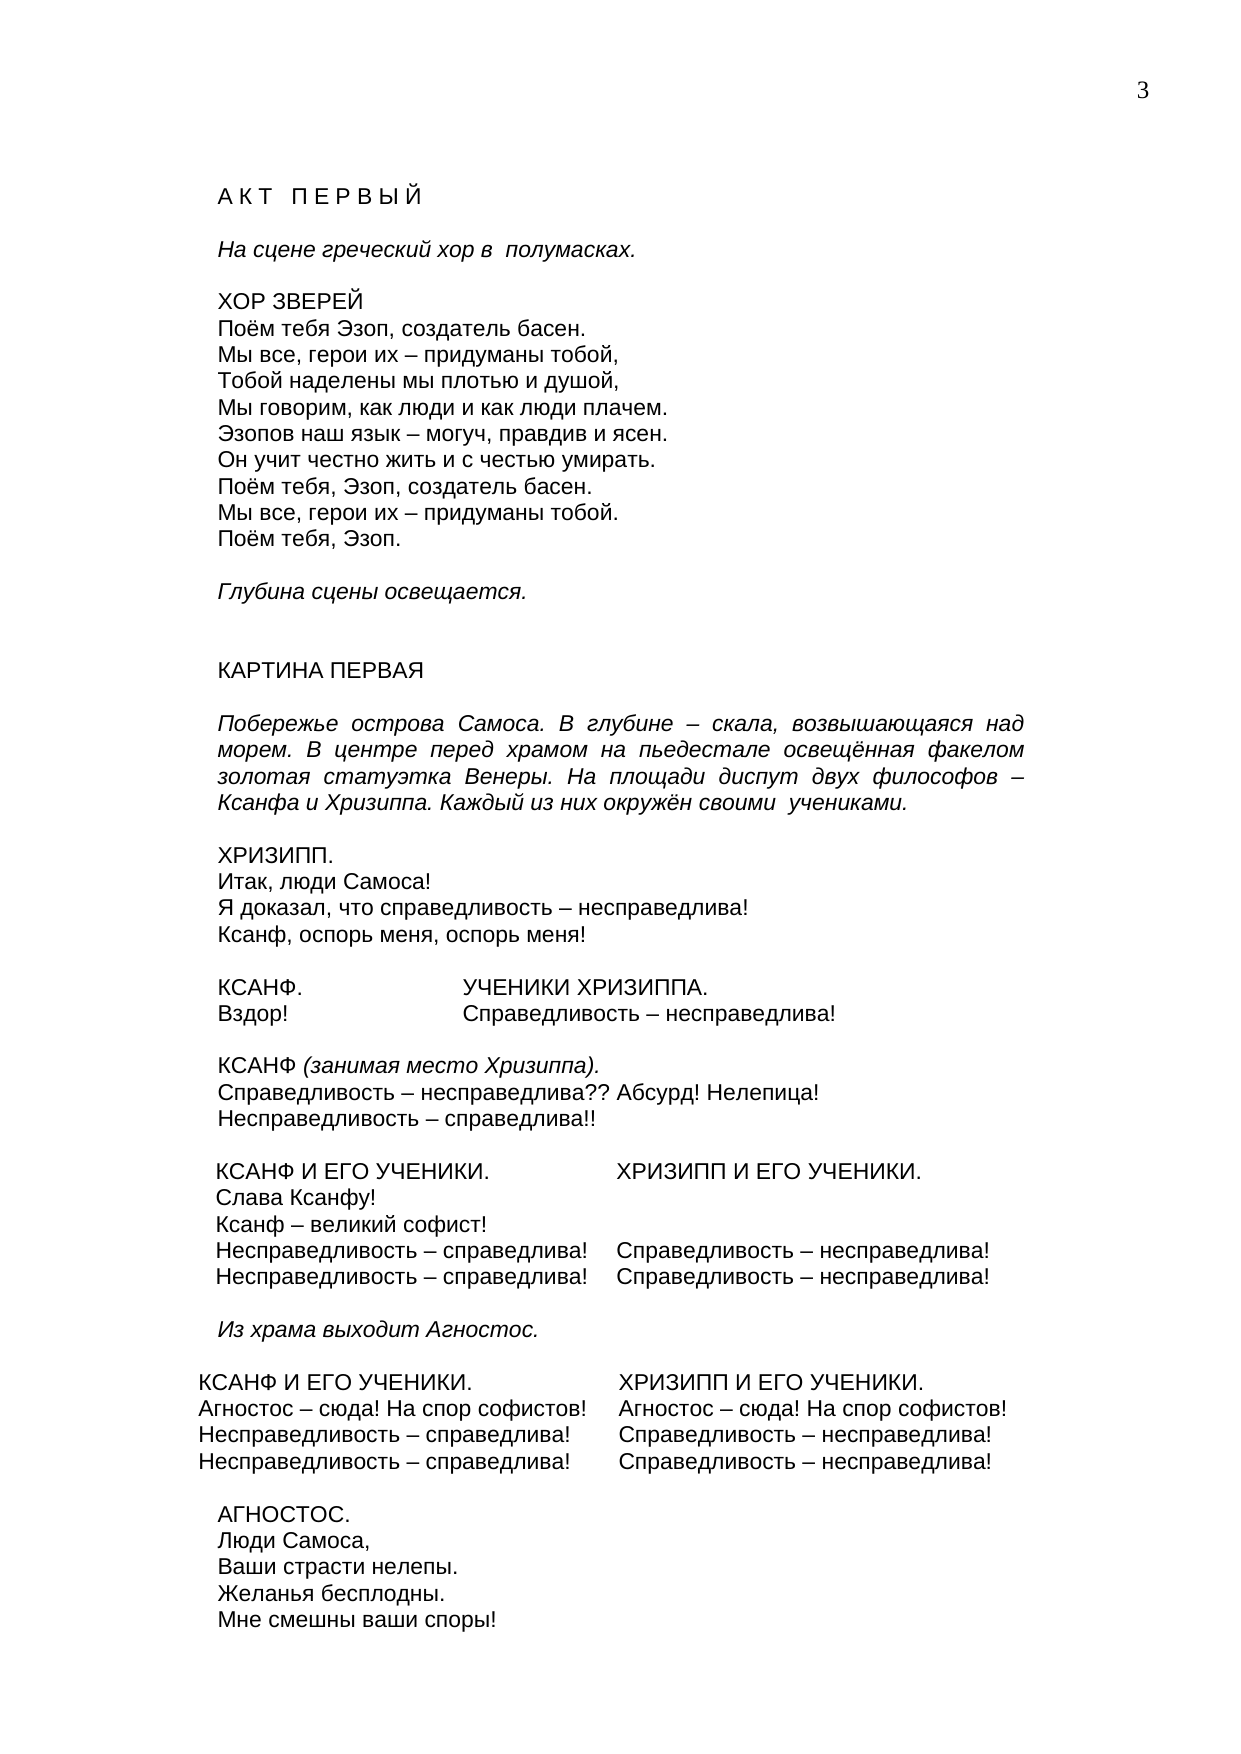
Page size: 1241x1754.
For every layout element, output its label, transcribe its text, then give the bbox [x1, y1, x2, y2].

text КАРТИНА ПЕРВАЯ [217, 657, 1025, 683]
table_header КСАНФ И ЕГО УЧЕНИКИ. Агностос – сюда! На спор софистов! Несправедливость – справедлива! Несправедливость – справедлива! [187, 1369, 607, 1474]
text Мы говорим, как люди и как люди плачем. [217, 394, 1025, 420]
text Справедливость – несправедлива?? Абсурд! Нелепица! [217, 1079, 1149, 1105]
text ХРИЗИПП. [217, 842, 1025, 868]
text ХОР ЗВЕРЕЙ [217, 288, 1025, 314]
text Мне смешны ваши споры! [217, 1606, 1149, 1632]
text Ваши страсти нелепы. [217, 1553, 1149, 1579]
text Люди Самоса, [217, 1527, 1149, 1553]
text Поём тебя, Эзоп, создатель басен. [217, 473, 1025, 499]
table_header ХРИЗИПП И ЕГО УЧЕНИКИ. Справедливость – несправедлива! Справедливость – несправедлива! [605, 1158, 1014, 1290]
text Несправедливость – справедлива!! [217, 1105, 1149, 1132]
text Из храма выходит Агностос. [217, 1316, 1149, 1342]
text Поём тебя Эзоп, создатель басен. [217, 314, 1025, 341]
text Мы все, герои их – придуманы тобой. [217, 499, 1025, 525]
table_header КСАНФ. Вздор! [206, 974, 451, 1026]
text Желанья бесплодны. [217, 1579, 1149, 1606]
text Глубина сцены освещается. [217, 578, 1025, 604]
text Эзопов наш язык – могуч, правдив и ясен. [217, 420, 1025, 446]
text Я доказал, что справедливость – несправедлива! [217, 894, 1025, 921]
text КСАНФ (занимая место Хризиппа). [217, 1052, 1149, 1079]
text АКТ ПЕРВЫЙ [217, 183, 1045, 209]
text Мы все, герои их – придуманы тобой, [217, 341, 1025, 367]
text АГНОСТОС. [217, 1501, 1149, 1527]
table_header ХРИЗИПП И ЕГО УЧЕНИКИ. Агностос – сюда! На спор софистов! Справедливость – несправедлива! Справедливость – несправедлива! [607, 1369, 1031, 1474]
text Побережье острова Самоса. В глубине – скала, возвышающаяся над морем. В центре перед храмом на пьедестале освещённая факелом золотая статуэтка Венеры. На площади диспут двух философов – Ксанфа и Хризиппа. Каждый из них окружён своими учениками. [217, 710, 1025, 815]
text Ксанф, оспорь меня, оспорь меня! [217, 921, 1025, 947]
text Тобой наделены мы плотью и душой, [217, 367, 1025, 394]
text Поём тебя, Эзоп. [217, 525, 1025, 552]
text Итак, люди Самоса! [217, 868, 1025, 894]
text Он учит честно жить и с честью умирать. [217, 446, 1025, 473]
table_header КСАНФ И ЕГО УЧЕНИКИ. Слава Ксанфу! Ксанф – великий софист! Несправедливость – справедлива! Несправедливость – справедлива! [204, 1158, 605, 1290]
table_header УЧЕНИКИ ХРИЗИППА. Справедливость – несправедлива! [451, 974, 879, 1026]
text На сцене греческий хор в полумасках. [217, 236, 1025, 262]
